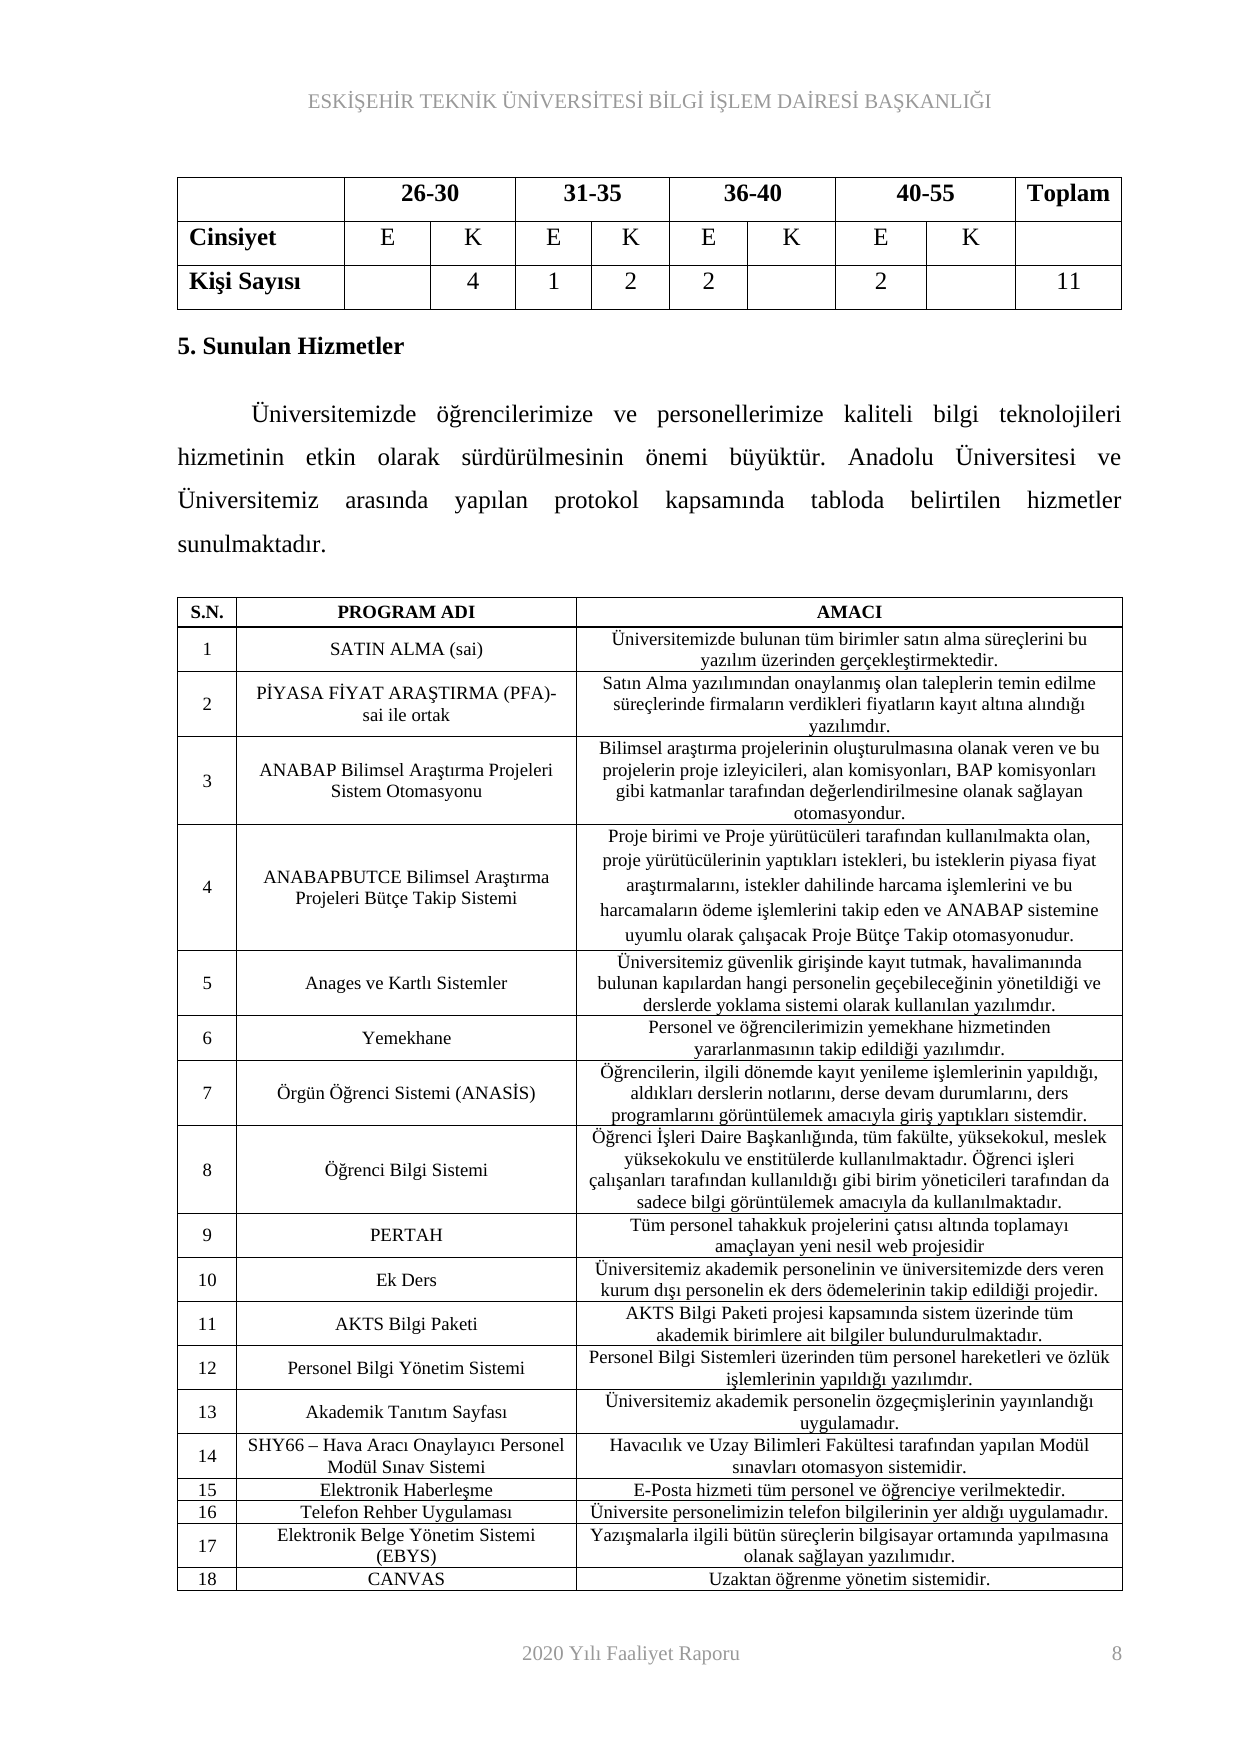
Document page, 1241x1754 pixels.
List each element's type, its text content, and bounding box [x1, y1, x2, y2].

table_cell 3 [178, 737, 236, 823]
subtitle 5. Sunulan Hizmetler [177, 331, 1122, 360]
table_cell E [670, 222, 747, 265]
table_header 40-55 [836, 178, 1015, 221]
table_cell Personel ve öğrencilerimizin yemekhane hizmetinden yararlanmasının takip edildiği yazılımdır. [577, 1016, 1122, 1059]
table_cell K [748, 222, 835, 265]
table_cell Üniversitemizde bulunan tüm birimler satın alma süreçlerini bu yazılım üzerinden gerçekleştirmektedir. [577, 628, 1122, 671]
table_cell SHY66 – Hava Aracı Onaylayıcı Personel Modül Sınav Sistemi [237, 1434, 576, 1477]
table_cell Havacılık ve Uzay Bilimleri Fakültesi tarafından yapılan Modül sınavları otomasyon sistemidir. [577, 1434, 1122, 1477]
table_cell Öğrencilerin, ilgili dönemde kayıt yenileme işlemlerinin yapıldığı, aldıkları derslerin notlarını, derse devam durumlarını, ders programlarını görüntülemek amacıyla giriş yaptıkları sistemdir. [577, 1061, 1122, 1125]
table_cell 15 [178, 1479, 236, 1500]
table_cell Telefon Rehber Uygulaması [237, 1501, 576, 1523]
table_cell Öğrenci İşleri Daire Başkanlığında, tüm fakülte, yüksekokul, meslek yüksekokulu ve enstitülerde kullanılmaktadır. Öğrenci işleri çalışanları tarafından kullanıldığı gibi birim yöneticileri tarafından da sadece bilgi görüntülemek amacıyla da kullanılmaktadır. [577, 1126, 1122, 1212]
table_cell ANABAP Bilimsel Araştırma Projeleri Sistem Otomasyonu [237, 737, 576, 823]
table_cell Personel Bilgi Sistemleri üzerinden tüm personel hareketleri ve özlük işlemlerinin yapıldığı yazılımdır. [577, 1346, 1122, 1389]
table_cell Üniversitemiz güvenlik girişinde kayıt tutmak, havalimanında bulunan kapılardan hangi personelin geçebileceğinin yönetildiği ve derslerde yoklama sistemi olarak kullanılan yazılımdır. [577, 951, 1122, 1015]
table_cell 11 [1016, 266, 1121, 309]
table_cell 9 [178, 1214, 236, 1257]
table_cell Üniversitemiz akademik personelin özgeçmişlerinin yayınlandığı uygulamadır. [577, 1390, 1122, 1433]
table_header 26-30 [345, 178, 515, 221]
table_cell 5 [178, 951, 236, 1015]
table_cell Tüm personel tahakkuk projelerini çatısı altında toplamayı amaçlayan yeni nesil web projesidir [577, 1214, 1122, 1257]
table_header Toplam [1016, 178, 1121, 221]
table_cell 16 [178, 1501, 236, 1523]
table_cell Üniversitemiz akademik personelinin ve üniversitemizde ders veren kurum dışı personelin ek ders ödemelerinin takip edildiği projedir. [577, 1258, 1122, 1301]
table_cell Öğrenci Bilgi Sistemi [237, 1126, 576, 1212]
table_cell [748, 266, 835, 309]
table_cell 2 [670, 266, 747, 309]
table_cell Satın Alma yazılımından onaylanmış olan taleplerin temin edilme süreçlerinde firmaların verdikleri fiyatların kayıt altına alındığı yazılımdır. [577, 672, 1122, 736]
table_header 31-35 [516, 178, 669, 221]
table_header [178, 178, 344, 221]
table_cell 11 [178, 1302, 236, 1345]
table_cell Elektronik Haberleşme [237, 1479, 576, 1500]
table_cell 18 [178, 1568, 236, 1589]
table_cell Üniversite personelimizin telefon bilgilerinin yer aldığı uygulamadır. [577, 1501, 1122, 1523]
table_cell 12 [178, 1346, 236, 1389]
table_cell Bilimsel araştırma projelerinin oluşturulmasına olanak veren ve bu projelerin proje izleyicileri, alan komisyonları, BAP komisyonları gibi katmanlar tarafından değerlendirilmesine olanak sağlayan otomasyondur. [577, 737, 1122, 823]
table_cell Yemekhane [237, 1016, 576, 1059]
table_cell AKTS Bilgi Paketi projesi kapsamında sistem üzerinde tüm akademik birimlere ait bilgiler bulundurulmaktadır. [577, 1302, 1122, 1345]
table_header S.N. [178, 598, 236, 626]
table_cell CANVAS [237, 1568, 576, 1589]
table_cell E [345, 222, 430, 265]
table_cell Kişi Sayısı [178, 266, 344, 309]
table_cell Ek Ders [237, 1258, 576, 1301]
table_cell 14 [178, 1434, 236, 1477]
text Üniversitemizde öğrencilerimize ve personellerimize kaliteli bilgi teknolojileri hizmetinin etkin olarak sürdürülmesinin önemi büyüktür. Anadolu Üniversitesi ve Üniversitemiz arasında yapılan protokol kapsamında tabloda belirtilen hizmetler sunulmaktadır. [177, 399, 1122, 557]
table_cell 8 [178, 1126, 236, 1212]
table_cell 2 [592, 266, 669, 309]
table_cell Personel Bilgi Yönetim Sistemi [237, 1346, 576, 1389]
table_header 36-40 [670, 178, 835, 221]
table_cell 1 [178, 628, 236, 671]
table_cell ANABAPBUTCE Bilimsel Araştırma Projeleri Bütçe Takip Sistemi [237, 825, 576, 949]
table_cell K [431, 222, 515, 265]
table_cell K [927, 222, 1015, 265]
table_cell Elektronik Belge Yönetim Sistemi (EBYS) [237, 1524, 576, 1567]
table_cell Uzaktan öğrenme yönetim sistemidir. [577, 1568, 1122, 1589]
table_cell Anages ve Kartlı Sistemler [237, 951, 576, 1015]
table_cell SATIN ALMA (sai) [237, 628, 576, 671]
table_cell PERTAH [237, 1214, 576, 1257]
table_cell 1 [516, 266, 591, 309]
table_cell [927, 266, 1015, 309]
table_header AMACI [577, 598, 1122, 626]
table_cell 2 [836, 266, 926, 309]
table_header PROGRAM ADI [237, 598, 576, 626]
table_cell Yazışmalarla ilgili bütün süreçlerin bilgisayar ortamında yapılmasına olanak sağlayan yazılımıdır. [577, 1524, 1122, 1567]
table_cell 13 [178, 1390, 236, 1433]
table_cell E [516, 222, 591, 265]
table_cell 2 [178, 672, 236, 736]
table_cell E-Posta hizmeti tüm personel ve öğrenciye verilmektedir. [577, 1479, 1122, 1500]
table_cell AKTS Bilgi Paketi [237, 1302, 576, 1345]
table_cell Akademik Tanıtım Sayfası [237, 1390, 576, 1433]
table_cell 4 [431, 266, 515, 309]
table_cell Proje birimi ve Proje yürütücüleri tarafından kullanılmakta olan, proje yürütücülerinin yaptıkları istekleri, bu isteklerin piyasa fiyat araştırmalarını, istekler dahilinde harcama işlemlerini ve bu harcamaların ödeme işlemlerini takip eden ve ANABAP sistemine uyumlu olarak çalışacak Proje Bütçe Takip otomasyonudur. [577, 825, 1122, 949]
table_cell Cinsiyet [178, 222, 344, 265]
table_cell Örgün Öğrenci Sistemi (ANASİS) [237, 1061, 576, 1125]
table_cell K [592, 222, 669, 265]
table_cell E [836, 222, 926, 265]
table_cell 7 [178, 1061, 236, 1125]
table_cell 6 [178, 1016, 236, 1059]
table_cell 17 [178, 1524, 236, 1567]
table_cell 4 [178, 825, 236, 949]
table_cell [345, 266, 430, 309]
table_cell 10 [178, 1258, 236, 1301]
table_cell PİYASA FİYAT ARAŞTIRMA (PFA)-sai ile ortak [237, 672, 576, 736]
table_cell [1016, 222, 1121, 265]
